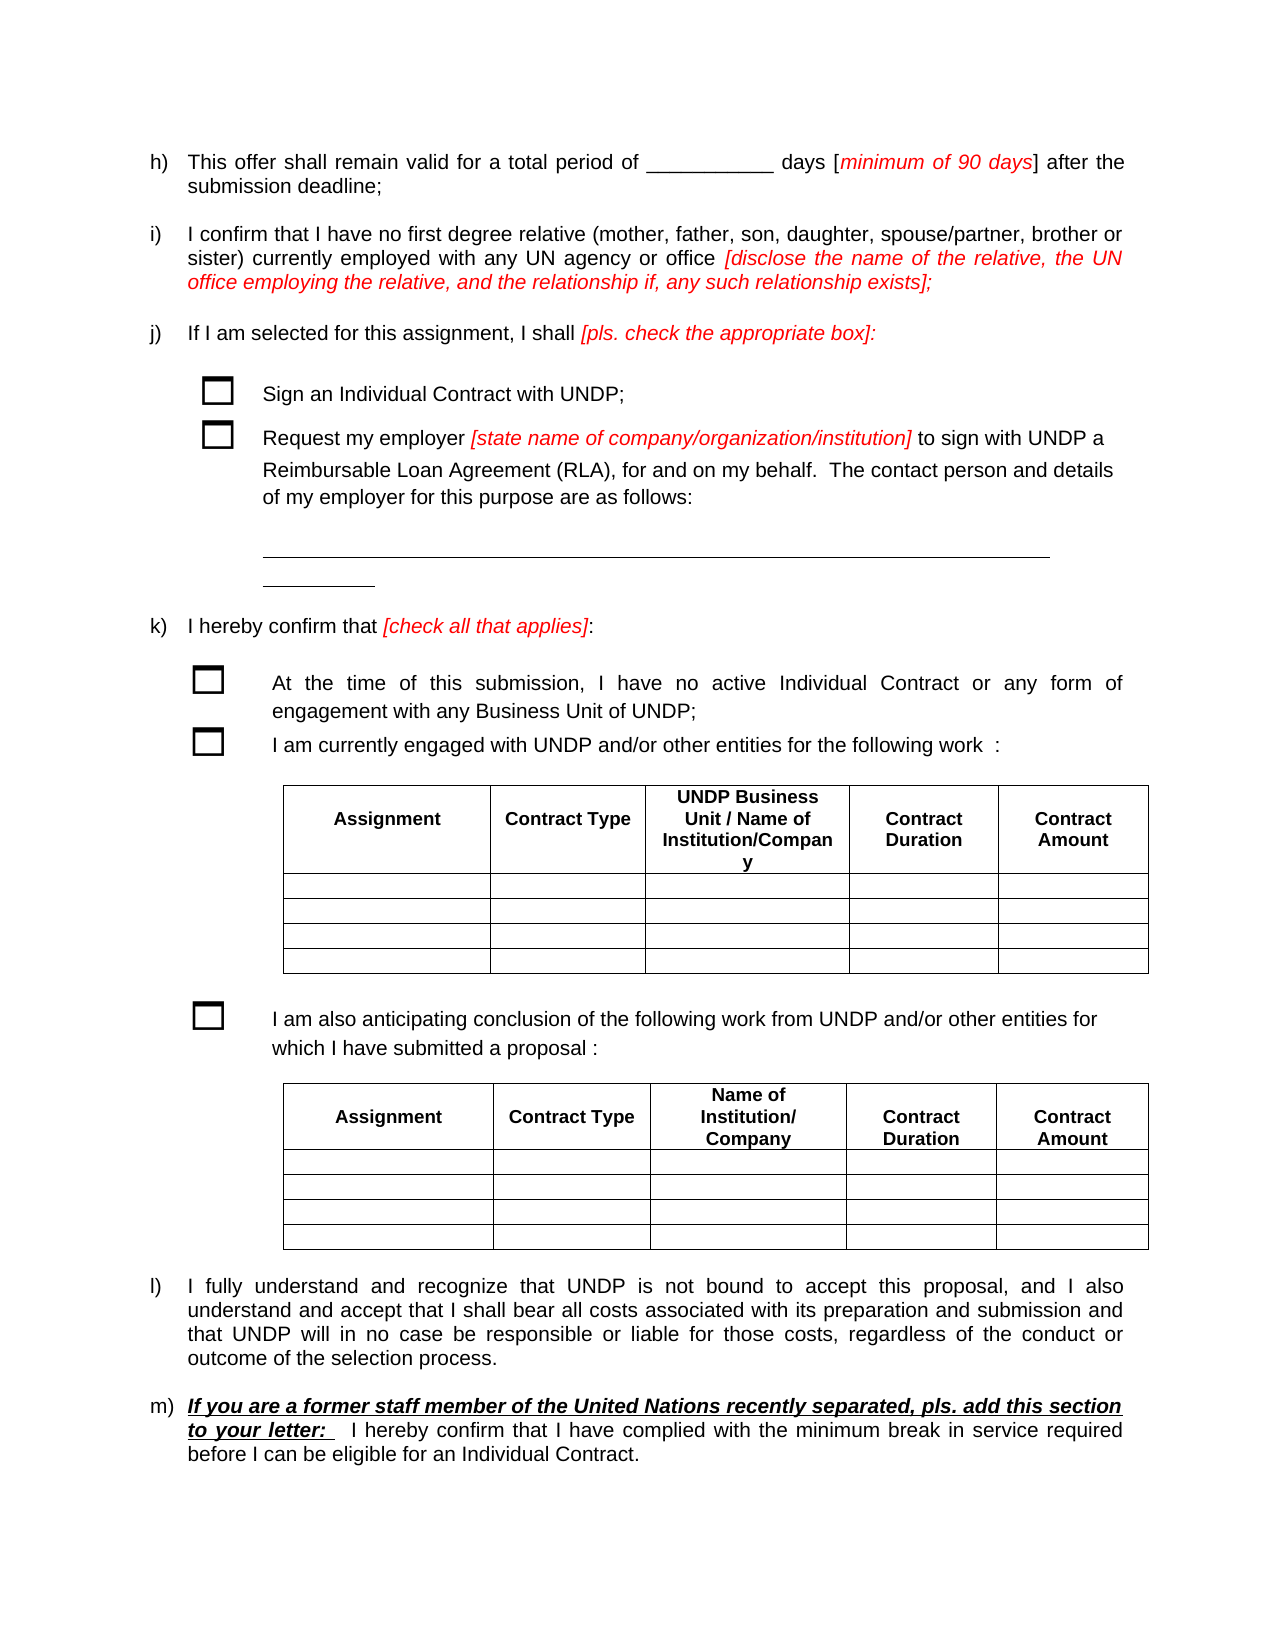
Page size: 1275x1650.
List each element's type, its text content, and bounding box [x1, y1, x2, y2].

table_cell [646, 924, 849, 947]
list I hereby confirm that [check all that applies]: [150, 613, 1125, 637]
table_cell [847, 1175, 996, 1199]
table_cell [491, 924, 645, 947]
table_cell [651, 1200, 846, 1224]
table_cell [284, 1150, 493, 1174]
table_cell [999, 899, 1148, 922]
table_cell [284, 874, 490, 897]
table_cell [999, 924, 1148, 947]
table_header Contract Amount [997, 1084, 1148, 1149]
table_cell [850, 874, 998, 897]
list This offer shall remain valid for a total period of ___________ days [minimum of 90 days] after the submission deadline; [150, 150, 1125, 198]
table_cell [646, 899, 849, 922]
table_cell [847, 1200, 996, 1224]
table_cell [491, 949, 645, 972]
table_cell [491, 874, 645, 897]
table_cell [494, 1175, 650, 1199]
table_cell [651, 1175, 846, 1199]
table_cell [850, 949, 998, 972]
list I am currently engaged with UNDP and/or other entities for the following work : [187, 723, 1125, 761]
table_cell [646, 874, 849, 897]
list I confirm that I have no first degree relative (mother, father, son, daughter, spouse/partner, brother or sister) currently employed with any UN agency or office [disclose the name of the relative, the UN office employing the relative, and the relationship if, any such relationship exists]; [150, 222, 1125, 294]
table_header Assignment [284, 1084, 493, 1149]
table_cell [284, 1225, 493, 1249]
table_cell [651, 1225, 846, 1249]
list If you are a former staff member of the United Nations recently separated, pls. add this section to your letter: I hereby confirm that I have complied with the minimum break in service required before I can be eligible for an Individual Contract. [150, 1394, 1125, 1466]
list I am also anticipating conclusion of the following work from UNDP and/or other entities for which I have submitted a proposal : [187, 997, 1125, 1059]
table_cell [494, 1225, 650, 1249]
list I fully understand and recognize that UNDP is not bound to accept this proposal, and I also understand and accept that I shall bear all costs associated with its preparation and submission and that UNDP will in no case be responsible or liable for those costs, regardless of the conduct or outcome of the selection process. [150, 1274, 1125, 1370]
table_cell [494, 1150, 650, 1174]
table_header Name of Institution/ Company [651, 1084, 846, 1149]
table_header Contract Type [491, 786, 645, 872]
table_header Contract Duration [850, 786, 998, 872]
list If I am selected for this assignment, I shall [pls. check the appropriate box]: [150, 321, 1125, 345]
table_cell [284, 1175, 493, 1199]
table_header Contract Type [494, 1084, 650, 1149]
table_cell [999, 874, 1148, 897]
table_cell [284, 899, 490, 922]
table_cell [284, 924, 490, 947]
table_header UNDP Business Unit / Name of Institution/Company [646, 786, 849, 872]
table_cell [491, 899, 645, 922]
table_cell [997, 1225, 1148, 1249]
table_cell [847, 1150, 996, 1174]
table_header Assignment [284, 786, 490, 872]
table_header Contract Amount [999, 786, 1148, 872]
table_cell [284, 949, 490, 972]
table_cell [494, 1200, 650, 1224]
list Request my employer [state name of company/organization/institution] to sign with UNDP a Reimbursable Loan Agreement (RLA), for and on my behalf. The contact person and details of my employer for this purpose are as follows: [197, 416, 1125, 509]
table_cell [646, 949, 849, 972]
table_cell [997, 1200, 1148, 1224]
table_cell [651, 1150, 846, 1174]
table_cell [999, 949, 1148, 972]
list Sign an Individual Contract with UNDP; [197, 373, 1125, 411]
table_cell [284, 1200, 493, 1224]
table_cell [997, 1175, 1148, 1199]
list At the time of this submission, I have no active Individual Contract or any form of engagement with any Business Unit of UNDP; [187, 661, 1125, 723]
table_cell [850, 899, 998, 922]
table_header Contract Duration [847, 1084, 996, 1149]
table_cell [847, 1225, 996, 1249]
table_cell [997, 1150, 1148, 1174]
table_cell [850, 924, 998, 947]
